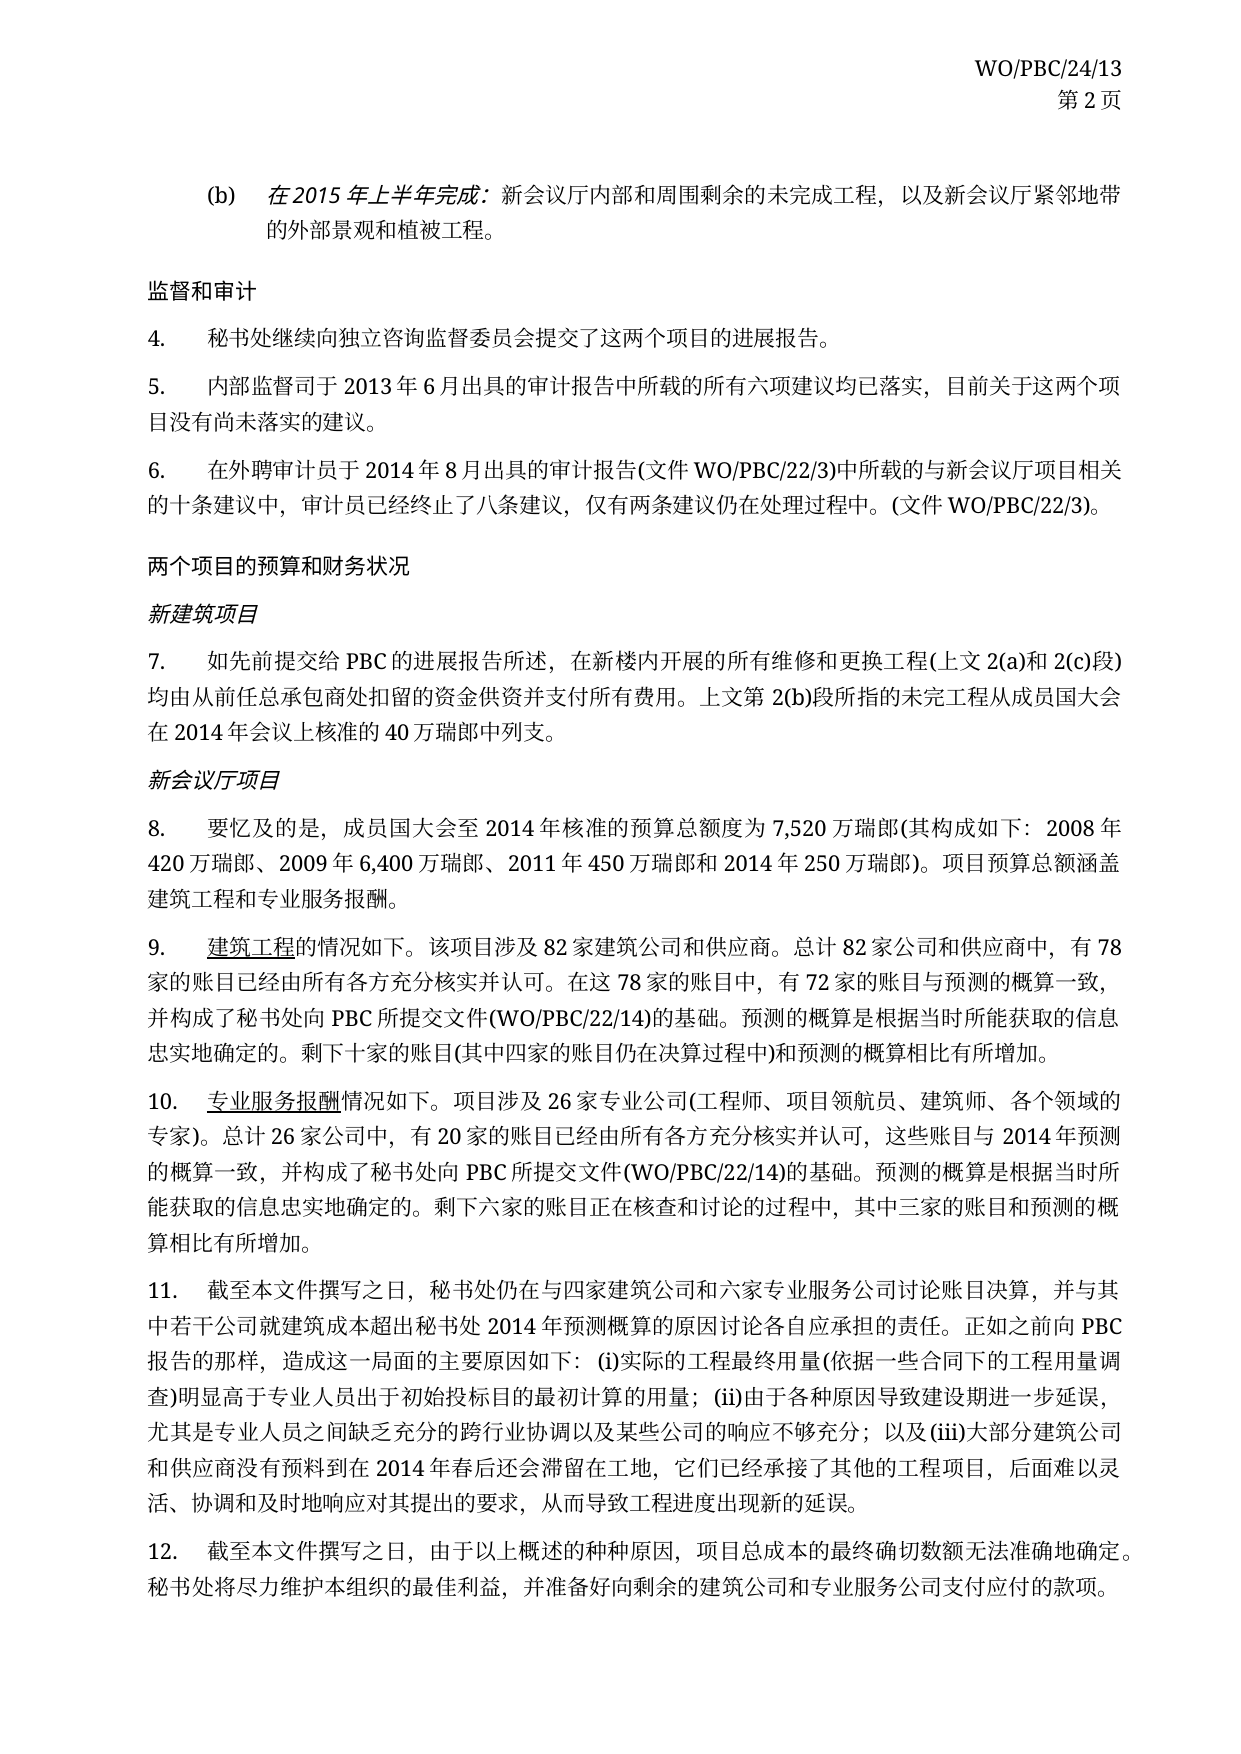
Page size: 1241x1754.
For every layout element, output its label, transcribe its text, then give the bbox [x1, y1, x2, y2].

list 秘书处继续向独立咨询监督委员会提交了这两个项目的进展报告。 [148, 318, 1122, 353]
text 新建筑项目 [148, 593, 1122, 628]
list 在2015年上半年完成：新会议厅内部和周围剩余的未完成工程，以及新会议厅紧邻地带的外部景观和植被工程。 [207, 174, 1122, 245]
list 截至本文件撰写之日，秘书处仍在与四家建筑公司和六家专业服务公司讨论账目决算，并与其中若干公司就建筑成本超出秘书处2014年预测概算的原因讨论各自应承担的责任。正如之前向PBC报告的那样，造成这一局面的主要原因如下：(i)实际的工程最终用量(依据一些合同下的工程用量调查)明显高于专业人员出于初始投标目的最初计算的用量；(ii)由于各种原因导致建设期进一步延误，尤其是专业人员之间缺乏充分的跨行业协调以及某些公司的响应不够充分；以及(iii)大部分建筑公司和供应商没有预料到在2014年春后还会滞留在工地，它们已经承接了其他的工程项目，后面难以灵活、协调和及时地响应对其提出的要求，从而导致工程进度出现新的延误。 [148, 1270, 1122, 1518]
list 专业服务报酬情况如下。项目涉及26家专业公司(工程师、项目领航员、建筑师、各个领域的专家)。总计26家公司中，有20家的账目已经由所有各方充分核实并认可，这些账目与2014年预测的概算一致，并构成了秘书处向PBC所提交文件(WO/PBC/22/14)的基础。预测的概算是根据当时所能获取的信息忠实地确定的。剩下六家的账目正在核查和讨论的过程中，其中三家的账目和预测的概算相比有所增加。 [148, 1080, 1122, 1257]
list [148, 1530, 1122, 1601]
list 如先前提交给PBC的进展报告所述，在新楼内开展的所有维修和更换工程(上文2(a)和2(c)段)均由从前任总承包商处扣留的资金供资并支付所有费用。上文第2(b)段所指的未完工程从成员国大会在2014年会议上核准的40万瑞郎中列支。 [148, 641, 1122, 747]
text 监督和审计 [148, 270, 1122, 305]
list 建筑工程的情况如下。该项目涉及82家建筑公司和供应商。总计82家公司和供应商中，有78家的账目已经由所有各方充分核实并认可。在这78家的账目中，有72家的账目与预测的概算一致，并构成了秘书处向PBC所提交文件(WO/PBC/22/14)的基础。预测的概算是根据当时所能获取的信息忠实地确定的。剩下十家的账目(其中四家的账目仍在决算过程中)和预测的概算相比有所增加。 [148, 926, 1122, 1068]
list 要忆及的是，成员国大会至2014年核准的预算总额度为7,520万瑞郎(其构成如下：2008年420万瑞郎、2009年6,400万瑞郎、2011年450万瑞郎和2014年250万瑞郎)。项目预算总额涵盖建筑工程和专业服务报酬。 [148, 807, 1122, 914]
list 内部监督司于2013年6月出具的审计报告中所载的所有六项建议均已落实，目前关于这两个项目没有尚未落实的建议。 [148, 366, 1122, 437]
text 两个项目的预算和财务状况 [148, 545, 1122, 580]
text 新会议厅项目 [148, 759, 1122, 795]
list 在外聘审计员于2014年8月出具的审计报告(文件WO/PBC/22/3)中所载的与新会议厅项目相关的十条建议中，审计员已经终止了八条建议，仅有两条建议仍在处理过程中。(文件WO/PBC/22/3)。 [148, 449, 1122, 520]
